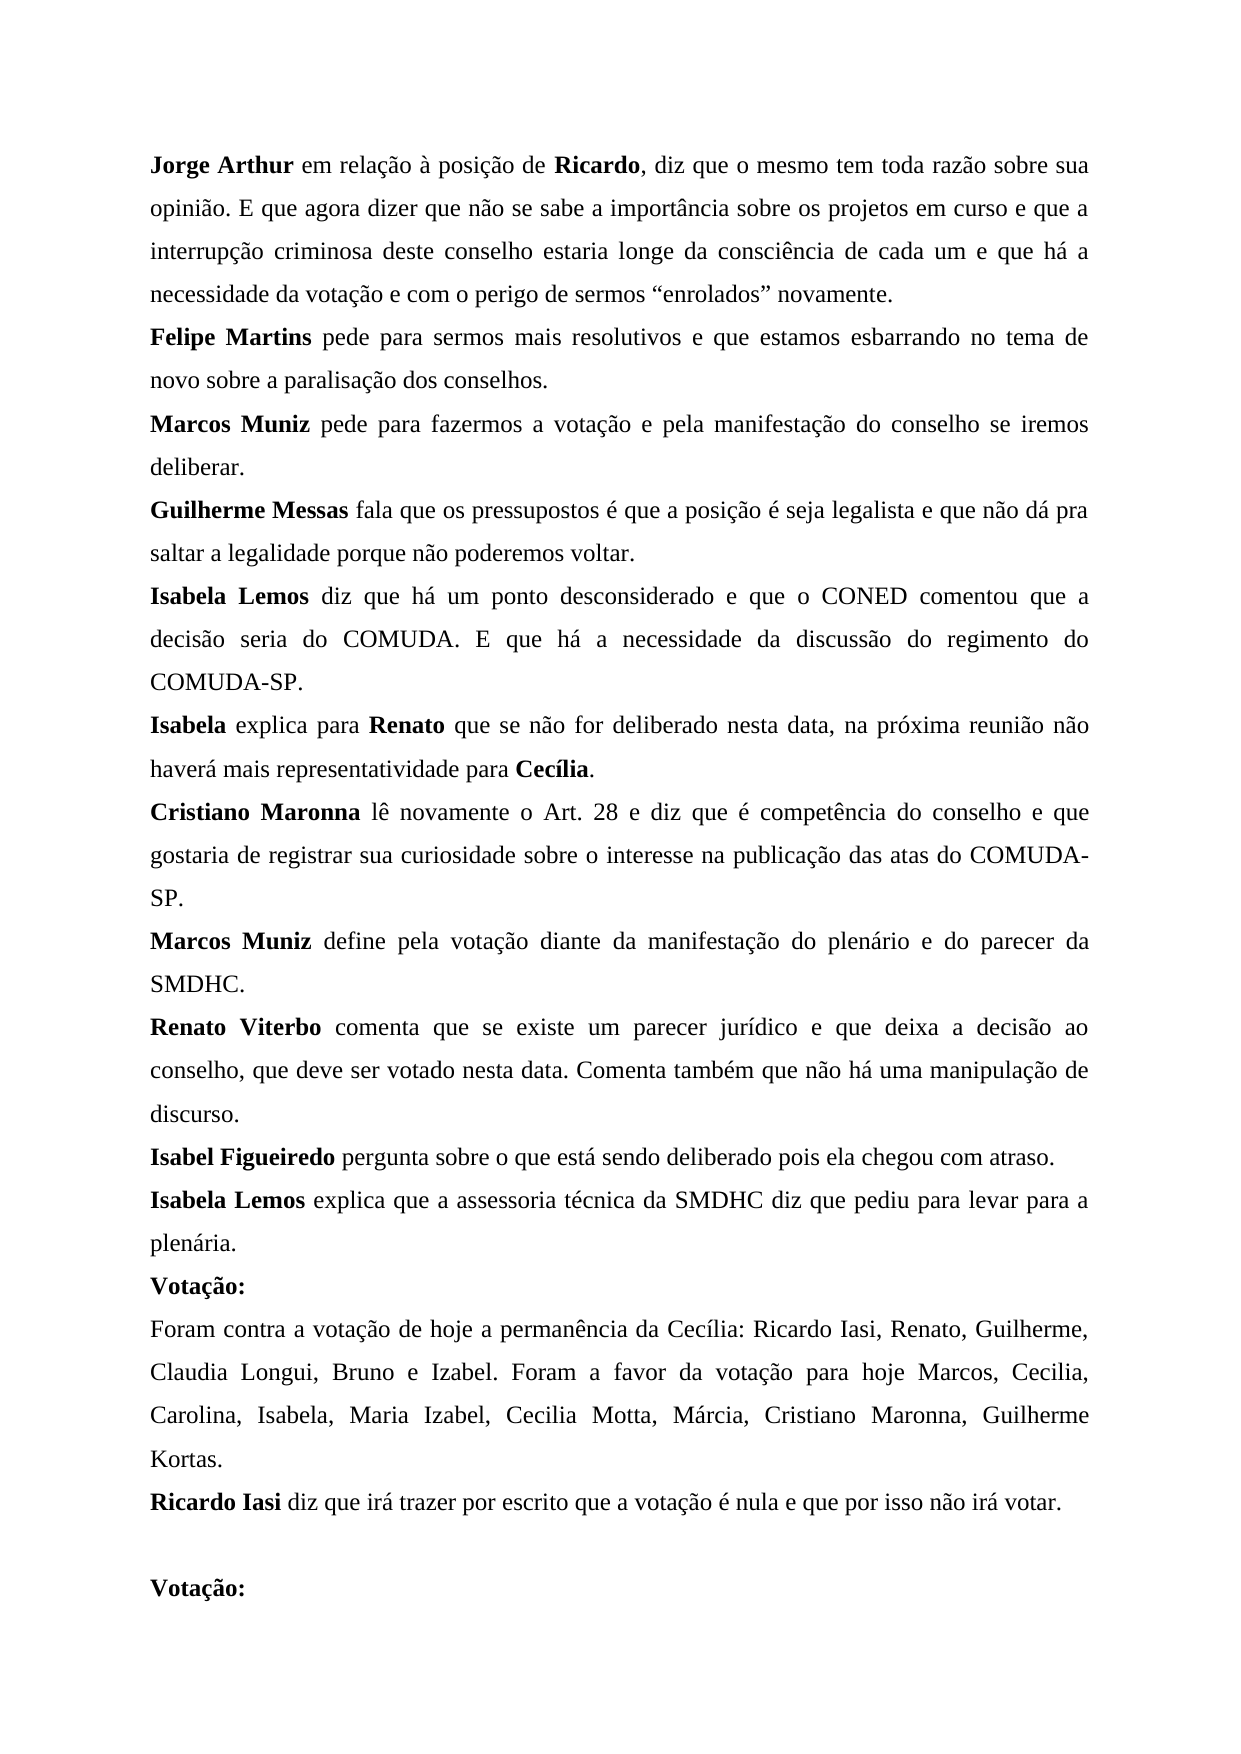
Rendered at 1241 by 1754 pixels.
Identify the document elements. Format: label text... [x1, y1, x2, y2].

text Marcos Muniz pede para fazermos a votação e pela manifestação do conselho se iremos deliberar. [150, 409, 1090, 481]
text Votação: [150, 1271, 1090, 1300]
text Renato Viterbo comenta que se existe um parecer jurídico e que deixa a decisão ao conselho, que deve ser votado nesta data. Comenta também que não há uma manipulação de discurso. [150, 1012, 1090, 1127]
text Votação: [150, 1573, 1090, 1602]
text Isabela Lemos explica que a assessoria técnica da SMDHC diz que pediu para levar para a plenária. [150, 1185, 1090, 1257]
text Isabela explica para Renato que se não for deliberado nesta data, na próxima reunião não haverá mais representatividade para Cecília. [150, 711, 1090, 782]
text Jorge Arthur em relação à posição de Ricardo, diz que o mesmo tem toda razão sobre sua opinião. E que agora dizer que não se sabe a importância sobre os projetos em curso e que a interrupção criminosa deste conselho estaria longe da consciência de cada um e que há a necessidade da votação e com o perigo de sermos “enrolados” novamente. [150, 150, 1090, 308]
text Felipe Martins pede para sermos mais resolutivos e que estamos esbarrando no tema de novo sobre a paralisação dos conselhos. [150, 322, 1090, 394]
text Foram contra a votação de hoje a permanência da Cecília: Ricardo Iasi, Renato, Guilherme, Claudia Longui, Bruno e Izabel. Foram a favor da votação para hoje Marcos, Cecilia, Carolina, Isabela, Maria Izabel, Cecilia Motta, Márcia, Cristiano Maronna, Guilherme Kortas. [150, 1314, 1090, 1472]
text Isabela Lemos diz que há um ponto desconsiderado e que o CONED comentou que a decisão seria do COMUDA. E que há a necessidade da discussão do regimento do COMUDA-SP. [150, 581, 1090, 696]
text Ricardo Iasi diz que irá trazer por escrito que a votação é nula e que por isso não irá votar. [150, 1487, 1090, 1516]
text Isabel Figueiredo pergunta sobre o que está sendo deliberado pois ela chegou com atraso. [150, 1142, 1090, 1171]
text Cristiano Maronna lê novamente o Art. 28 e diz que é competência do conselho e que gostaria de registrar sua curiosidade sobre o interesse na publicação das atas do COMUDA-SP. [150, 797, 1090, 912]
text Marcos Muniz define pela votação diante da manifestação do plenário e do parecer da SMDHC. [150, 926, 1090, 998]
text Guilherme Messas fala que os pressupostos é que a posição é seja legalista e que não dá pra saltar a legalidade porque não poderemos voltar. [150, 495, 1090, 567]
